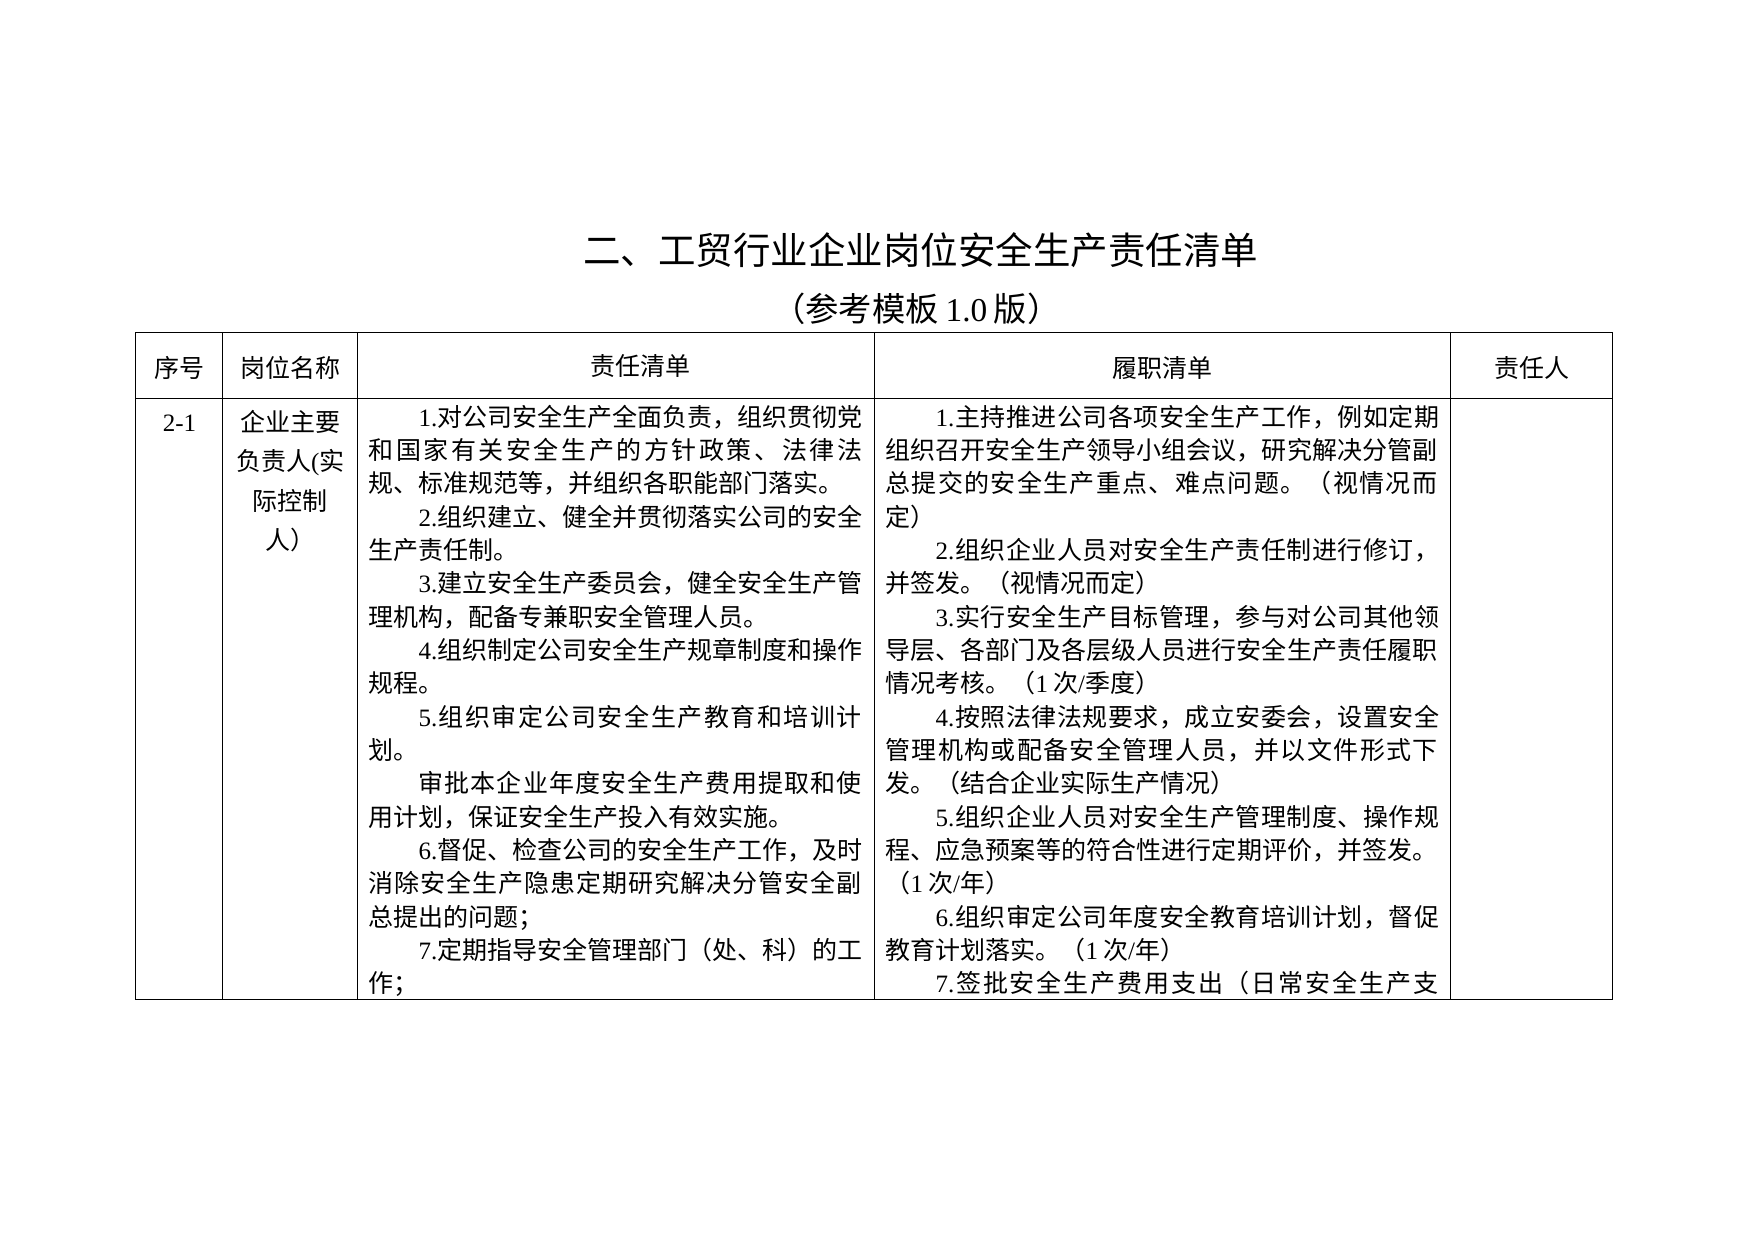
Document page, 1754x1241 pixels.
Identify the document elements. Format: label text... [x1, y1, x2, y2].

table_cell 2-1 [136, 399, 222, 999]
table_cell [358, 399, 874, 999]
text 二、工贸行业企业岗位安全生产责任清单 [165, 220, 1600, 276]
table_cell 企业主要负责人(实际控制人） [223, 399, 357, 999]
table_header 履职清单 [875, 333, 1450, 398]
table_header 责任清单 [358, 333, 874, 398]
table_header 岗位名称 [223, 333, 357, 398]
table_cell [875, 399, 1450, 999]
table_header 责任人 [1451, 333, 1612, 398]
table_header 序号 [136, 333, 222, 398]
table_cell [1451, 399, 1612, 999]
text （参考模板1.0版） [165, 276, 1600, 332]
